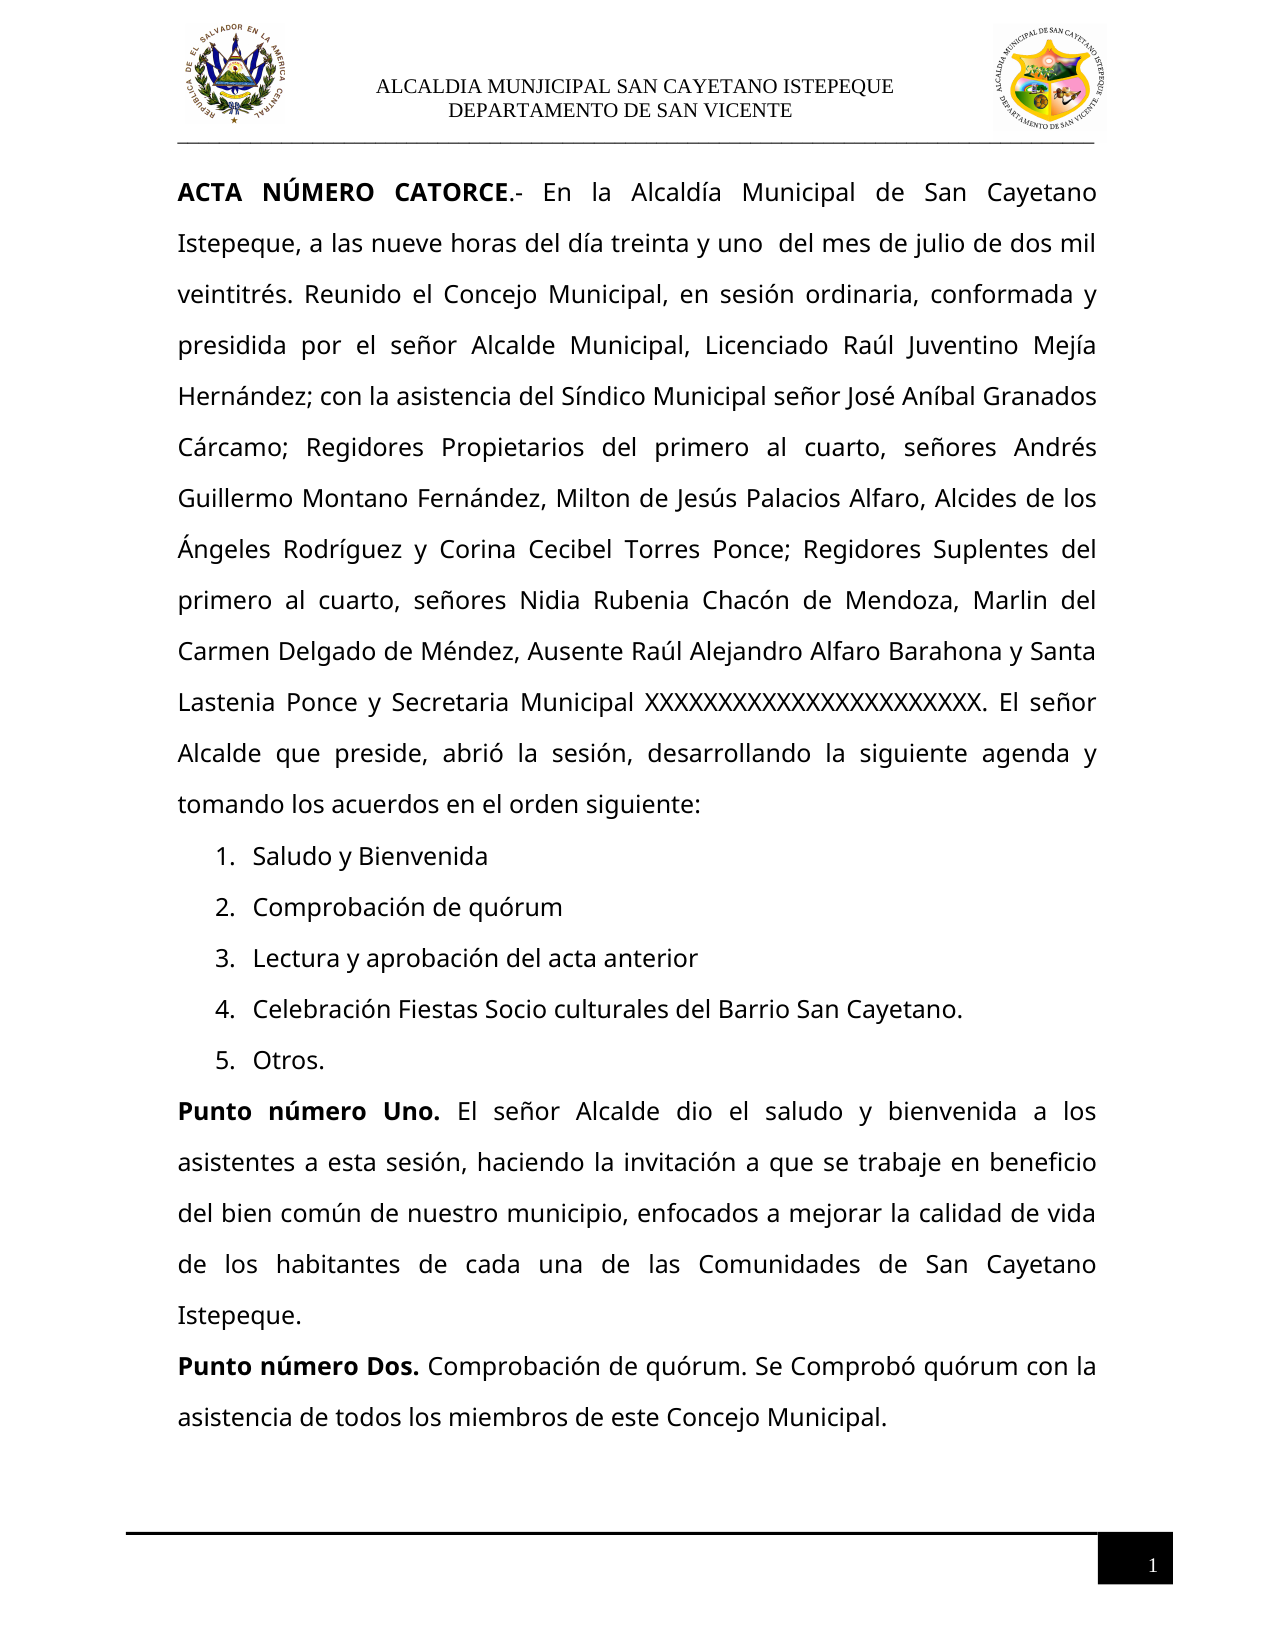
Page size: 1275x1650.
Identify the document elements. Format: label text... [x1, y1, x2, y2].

picture [992, 23, 1108, 143]
text ACTA NÚMERO CATORCE.- En la Alcaldía Municipal de San Cayetano Istepeque, a las nueve horas del día treinta y uno del mes de julio de dos mil veintitrés. Reunido el Concejo Municipal, en sesión ordinaria, conformada y presidida por el señor Alcalde Municipal, Licenciado Raúl Juventino Mejía Hernández; con la asistencia del Síndico Municipal señor José Aníbal Granados Cárcamo; Regidores Propietarios del primero al cuarto, señores Andrés Guillermo Montano Fernández, Milton de Jesús Palacios Alfaro, Alcides de los Ángeles Rodríguez y Corina Cecibel Torres Ponce; Regidores Suplentes del primero al cuarto, señores Nidia Rubenia Chacón de Mendoza, Marlin del Carmen Delgado de Méndez, Ausente Raúl Alejandro Alfaro Barahona y Santa Lastenia Ponce y Secretaria Municipal XXXXXXXXXXXXXXXXXXXXXXX. El señor Alcalde que preside, abrió la sesión, desarrollando la siguiente agenda y tomando los acuerdos en el orden siguiente: [177, 175, 1098, 821]
list Celebración Fiestas Socio culturales del Barrio San Cayetano. [215, 991, 1098, 1025]
list Otros. [215, 1042, 1098, 1076]
list Saludo y Bienvenida [215, 838, 1098, 872]
picture [185, 23, 285, 124]
list Comprobación de quórum [215, 889, 1098, 923]
text Punto número Uno. El señor Alcalde dio el saludo y bienvenida a los asistentes a esta sesión, haciendo la invitación a que se trabaje en beneficio del bien común de nuestro municipio, enfocados a mejorar la calidad de vida de los habitantes de cada una de las Comunidades de San Cayetano Istepeque. [177, 1093, 1098, 1332]
text Punto número Dos. Comprobación de quórum. Se Comprobó quórum con la asistencia de todos los miembros de este Concejo Municipal. [177, 1349, 1098, 1434]
list Lectura y aprobación del acta anterior [215, 940, 1098, 974]
